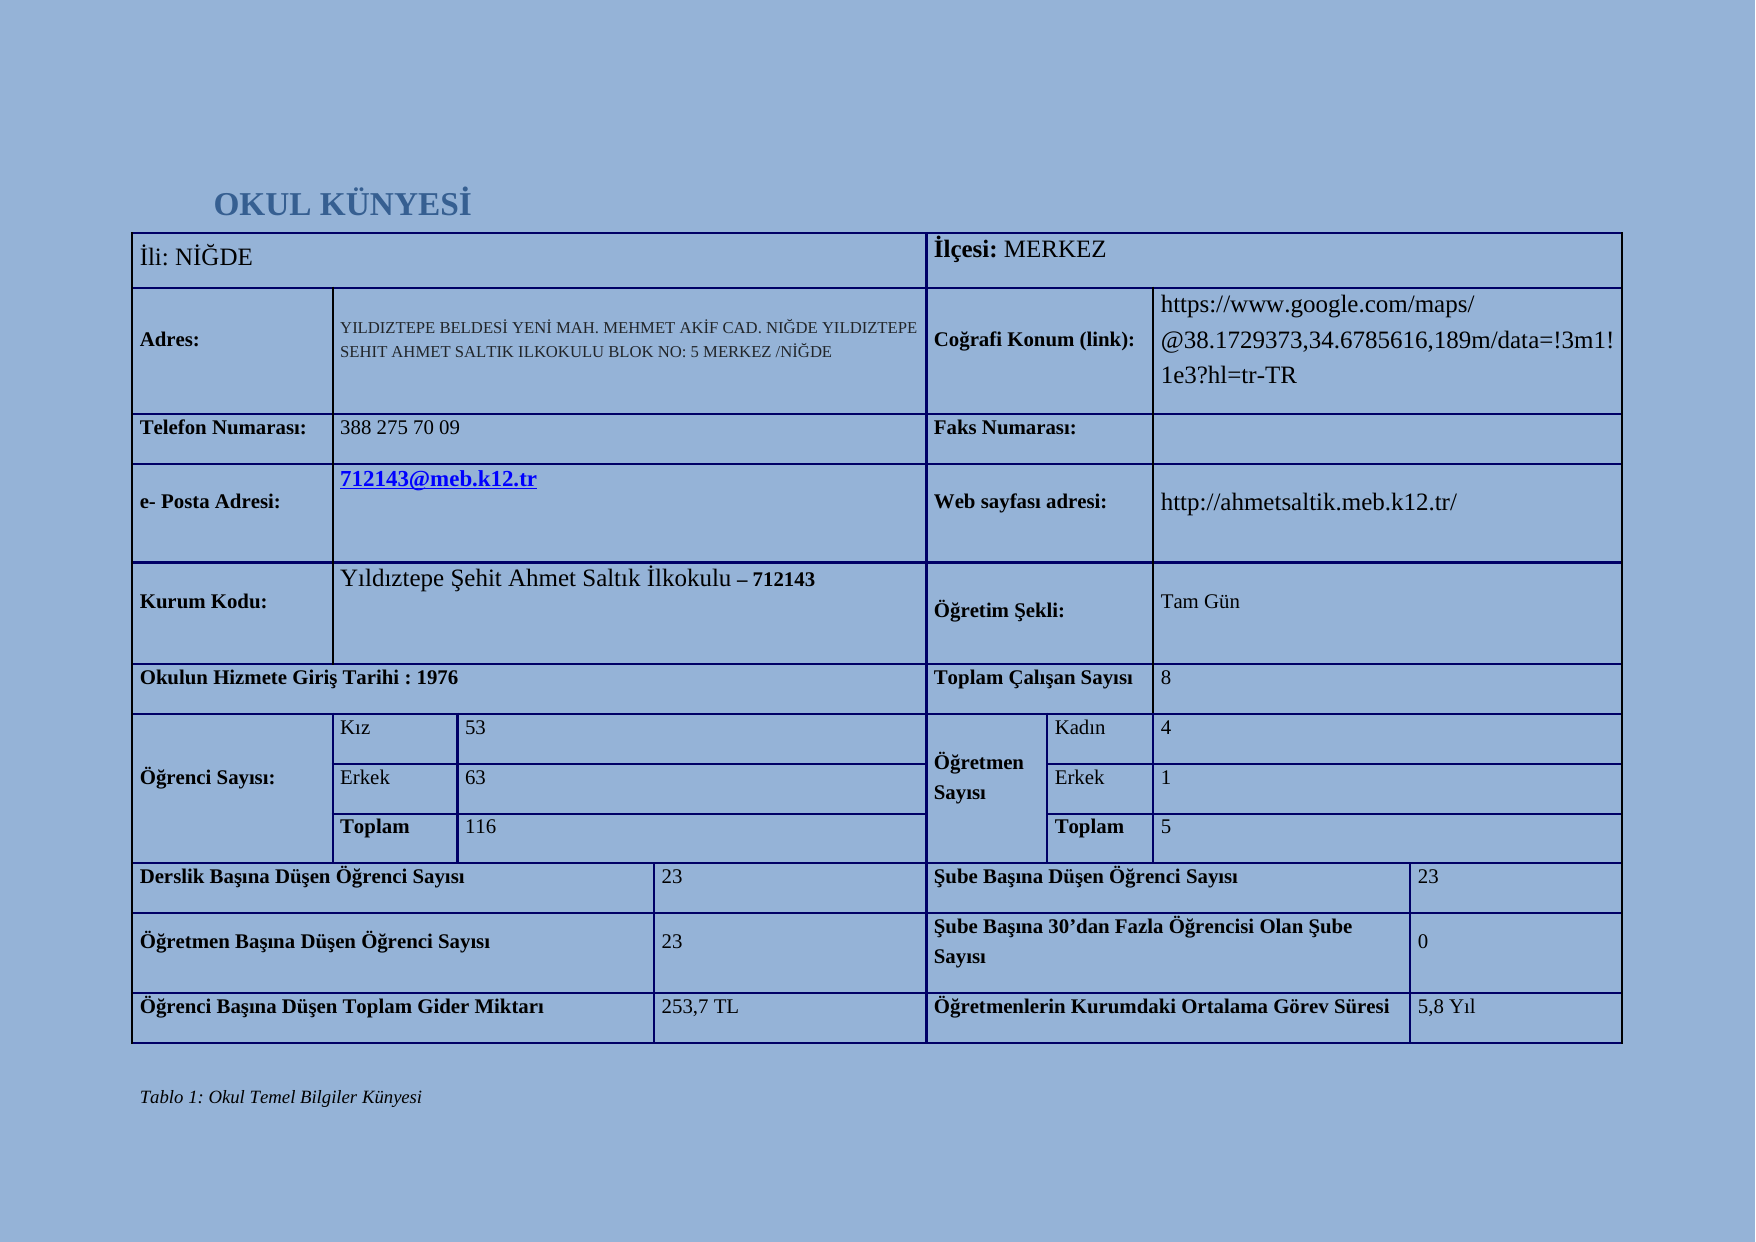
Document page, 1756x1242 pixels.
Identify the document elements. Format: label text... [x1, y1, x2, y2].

table_cell 1 [1154, 765, 1621, 812]
table_cell 23 [1411, 864, 1621, 912]
table_cell 53 [459, 715, 925, 762]
table_cell 5 [1154, 815, 1621, 862]
table_cell Derslik Başına Düşen Öğrenci Sayısı [133, 864, 653, 912]
table_cell Kadın [1048, 715, 1152, 762]
table_cell 5,8 Yıl [1411, 994, 1621, 1042]
table_cell https://www.google.com/maps/@38.1729373,34.6785616,189m/data=!3m1!1e3?hl=tr-TR [1154, 289, 1621, 413]
table_cell Kurum Kodu: [133, 564, 332, 663]
table_cell Faks Numarası: [928, 415, 1152, 463]
table_cell 712143@meb.k12.tr [334, 465, 925, 561]
table_cell Şube Başına 30’dan Fazla Öğrencisi Olan Şube Sayısı [928, 914, 1409, 992]
table_cell Coğrafi Konum (link): [928, 289, 1152, 413]
table_cell 253,7 TL [655, 994, 925, 1042]
table_cell e- Posta Adresi: [133, 465, 332, 561]
table_cell YILDIZTEPE BELDESİ YENİ MAH. MEHMET AKİF CAD. NIĞDE YILDIZTEPE SEHIT AHMET SALTIK ILKOKULU BLOK NO: 5 MERKEZ /NİĞDE [334, 289, 925, 413]
table_cell Öğrenci Sayısı: [133, 715, 332, 862]
table_cell 388 275 70 09 [334, 415, 925, 463]
subtitle OKUL KÜNYESİ [213, 184, 1659, 222]
table_cell Erkek [334, 765, 456, 812]
table_cell Erkek [1048, 765, 1152, 812]
table_cell Toplam Çalışan Sayısı [928, 665, 1152, 713]
table_cell 63 [459, 765, 925, 812]
table_cell Telefon Numarası: [133, 415, 332, 463]
table_cell Toplam [334, 815, 456, 862]
table_cell Öğretmenlerin Kurumdaki Ortalama Görev Süresi [928, 994, 1409, 1042]
table_cell Öğretim Şekli: [928, 564, 1152, 663]
table_cell [1154, 415, 1621, 463]
table_cell Okulun Hizmete Giriş Tarihi : 1976 [133, 665, 925, 713]
table_cell Tam Gün [1154, 564, 1621, 663]
table_cell Web sayfası adresi: [928, 465, 1152, 561]
table_cell 116 [459, 815, 925, 862]
table_header İlçesi: MERKEZ [928, 234, 1621, 287]
table_cell Toplam [1048, 815, 1152, 862]
table_header İli: NİĞDE [133, 234, 925, 287]
table_cell Öğrenci Başına Düşen Toplam Gider Miktarı [133, 994, 653, 1042]
table_cell 8 [1154, 665, 1621, 713]
table_cell 23 [655, 914, 925, 992]
table_cell Adres: [133, 289, 332, 413]
table_cell 23 [655, 864, 925, 912]
table_cell Öğretmen Başına Düşen Öğrenci Sayısı [133, 914, 653, 992]
table_cell 0 [1411, 914, 1621, 992]
table_cell http://ahmetsaltik.meb.k12.tr/ [1154, 465, 1621, 561]
table_cell 4 [1154, 715, 1621, 762]
text Tablo 1: Okul Temel Bilgiler Künyesi [139, 1086, 1659, 1108]
table_cell Kız [334, 715, 456, 762]
table_cell Şube Başına Düşen Öğrenci Sayısı [928, 864, 1409, 912]
table_cell Yıldıztepe Şehit Ahmet Saltık İlkokulu – 712143 [334, 564, 925, 663]
table_cell Öğretmen Sayısı [928, 715, 1046, 862]
